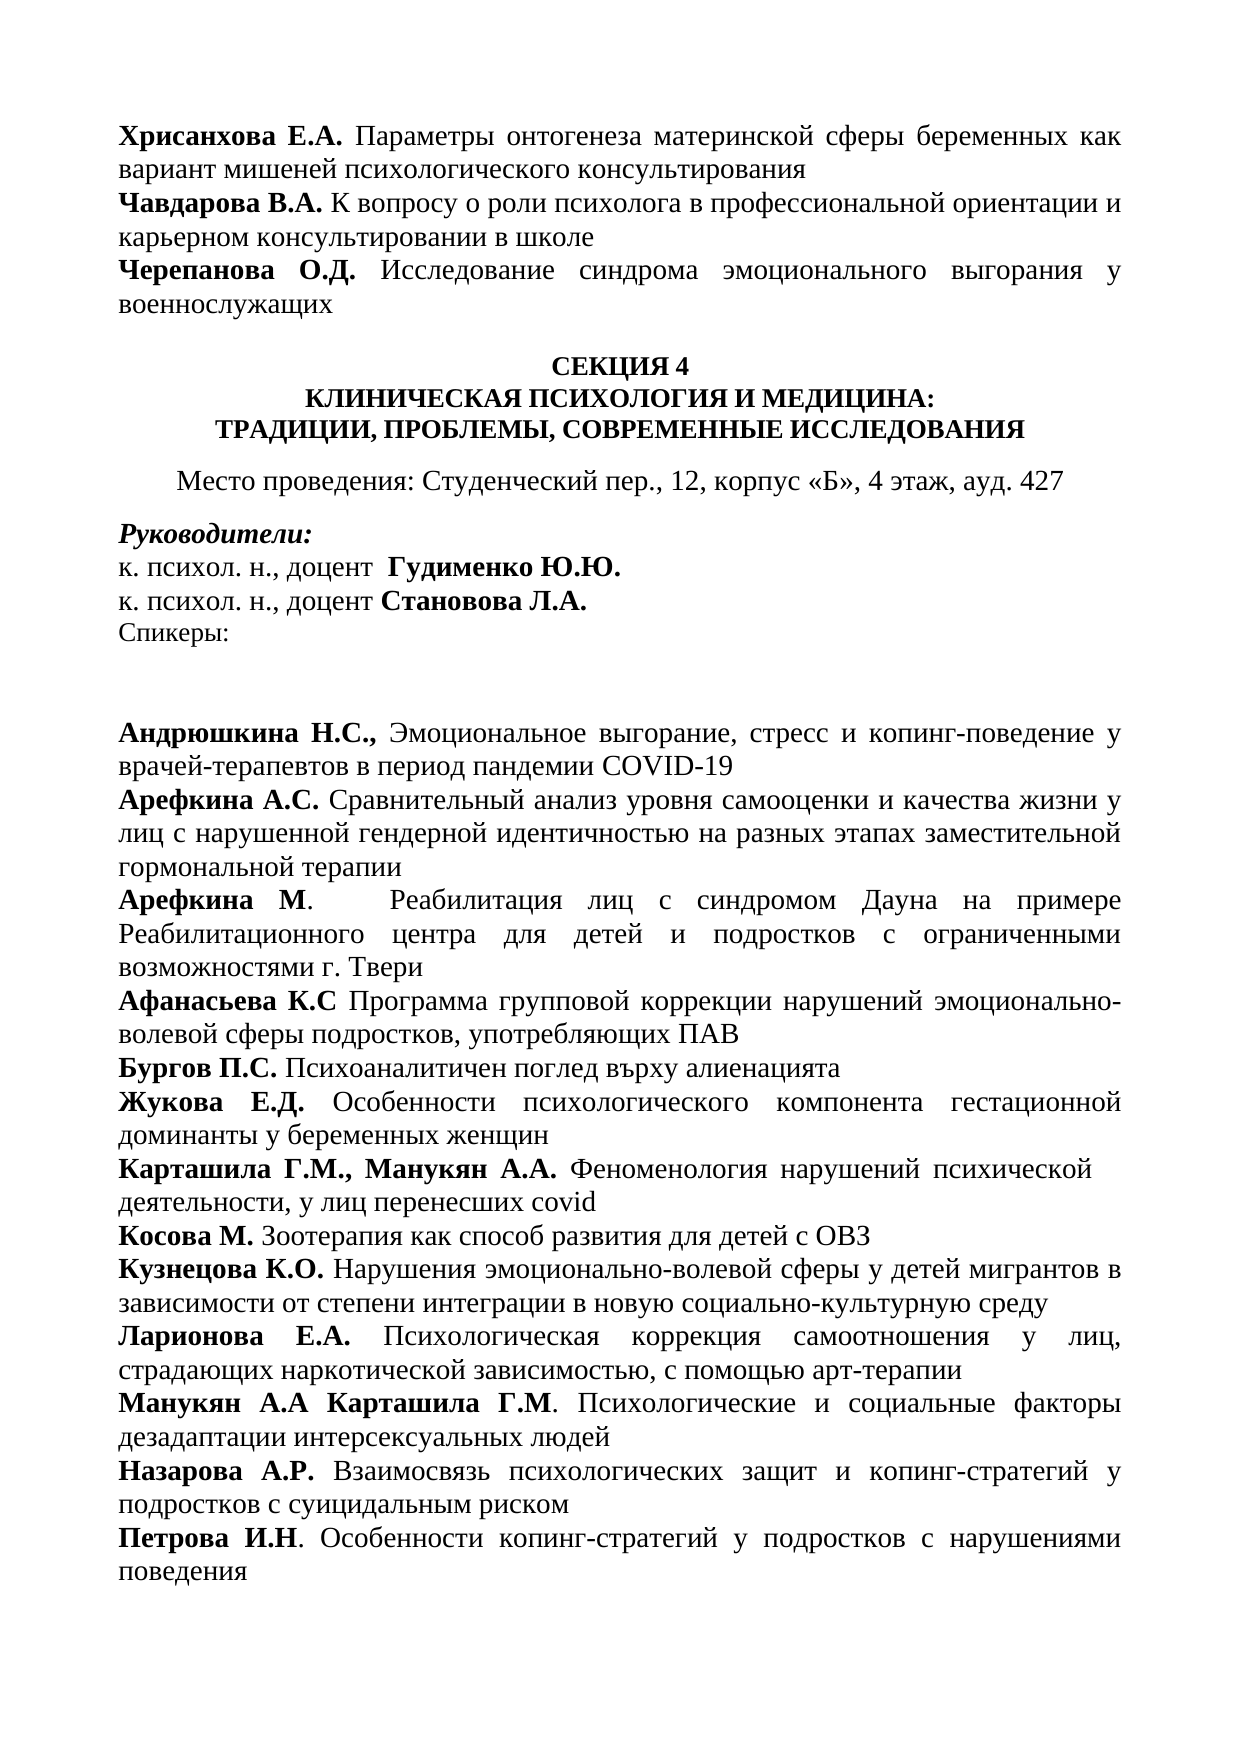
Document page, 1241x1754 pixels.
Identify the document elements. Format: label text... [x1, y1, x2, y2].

text Бургов П.С. Психоаналитичен поглед върху алиенацията [118, 1050, 1122, 1084]
text Руководители: [118, 516, 1122, 549]
text Место проведения: Студенческий пер., 12, корпус «Б», 4 этаж, ауд. 427 [118, 463, 1122, 497]
text Арефкина А.С. Сравнительный анализ уровня самооценки и качества жизни у лиц с нарушенной гендерной идентичностью на разных этапах заместительной гормональной терапии [118, 782, 1122, 882]
text Черепанова О.Д. Исследование синдрома эмоционального выгорания у военнослужащих [118, 252, 1122, 319]
text Карташила Г.М., Манукян А.А. Феноменология нарушений психической деятельности, у лиц перенесших covid [118, 1151, 1093, 1218]
text Чавдарова В.А. К вопросу о роли психолога в профессиональной ориентации и карьерном консультировании в школе [118, 185, 1122, 252]
text Арефкина М. Реабилитация лиц с синдромом Дауна на примере Реабилитационного центра для детей и подростков с ограниченными возможностями г. Твери [118, 882, 1122, 983]
text Назарова А.Р. Взаимосвязь психологических защит и копинг-стратегий у подростков с суицидальным риском [118, 1453, 1122, 1520]
text Косова М. Зоотерапия как способ развития для детей с ОВЗ [118, 1218, 1122, 1251]
text ТРАДИЦИИ, ПРОБЛЕМЫ, СОВРЕМЕННЫЕ ИССЛЕДОВАНИЯ [118, 413, 1122, 444]
text Жукова Е.Д. Особенности психологического компонента гестационной доминанты у беременных женщин [118, 1084, 1122, 1151]
text КЛИНИЧЕСКАЯ ПСИХОЛОГИЯ И МЕДИЦИНА: [118, 382, 1122, 413]
text Хрисанхова Е.А. Параметры онтогенеза материнской сферы беременных как вариант мишеней психологического консультирования [118, 118, 1122, 185]
text к. психол. н., доцент Гудименко Ю.Ю. [118, 549, 1122, 583]
text к. психол. н., доцент Становова Л.А. [118, 583, 1122, 616]
text Ларионова Е.А. Психологическая коррекция самоотношения у лиц, страдающих наркотической зависимостью, с помощью арт-терапии [118, 1318, 1122, 1386]
text Петрова И.Н. Особенности копинг-стратегий у подростков с нарушениями поведения [118, 1520, 1122, 1587]
text СЕКЦИЯ 4 [118, 351, 1122, 382]
text Афанасьева К.С Программа групповой коррекции нарушений эмоционально-волевой сферы подростков, употребляющих ПАВ [118, 983, 1122, 1050]
text Андрюшкина Н.С., Эмоциональное выгорание, стресс и копинг-поведение у врачей-терапевтов в период пандемии COVID-19 [118, 715, 1122, 782]
text Спикеры: [118, 616, 1122, 648]
text Манукян А.А Карташила Г.М. Психологические и социальные факторы дезадаптации интерсексуальных людей [118, 1386, 1122, 1453]
text Кузнецова К.О. Нарушения эмоционально-волевой сферы у детей мигрантов в зависимости от степени интеграции в новую социально-культурную среду [118, 1251, 1122, 1318]
